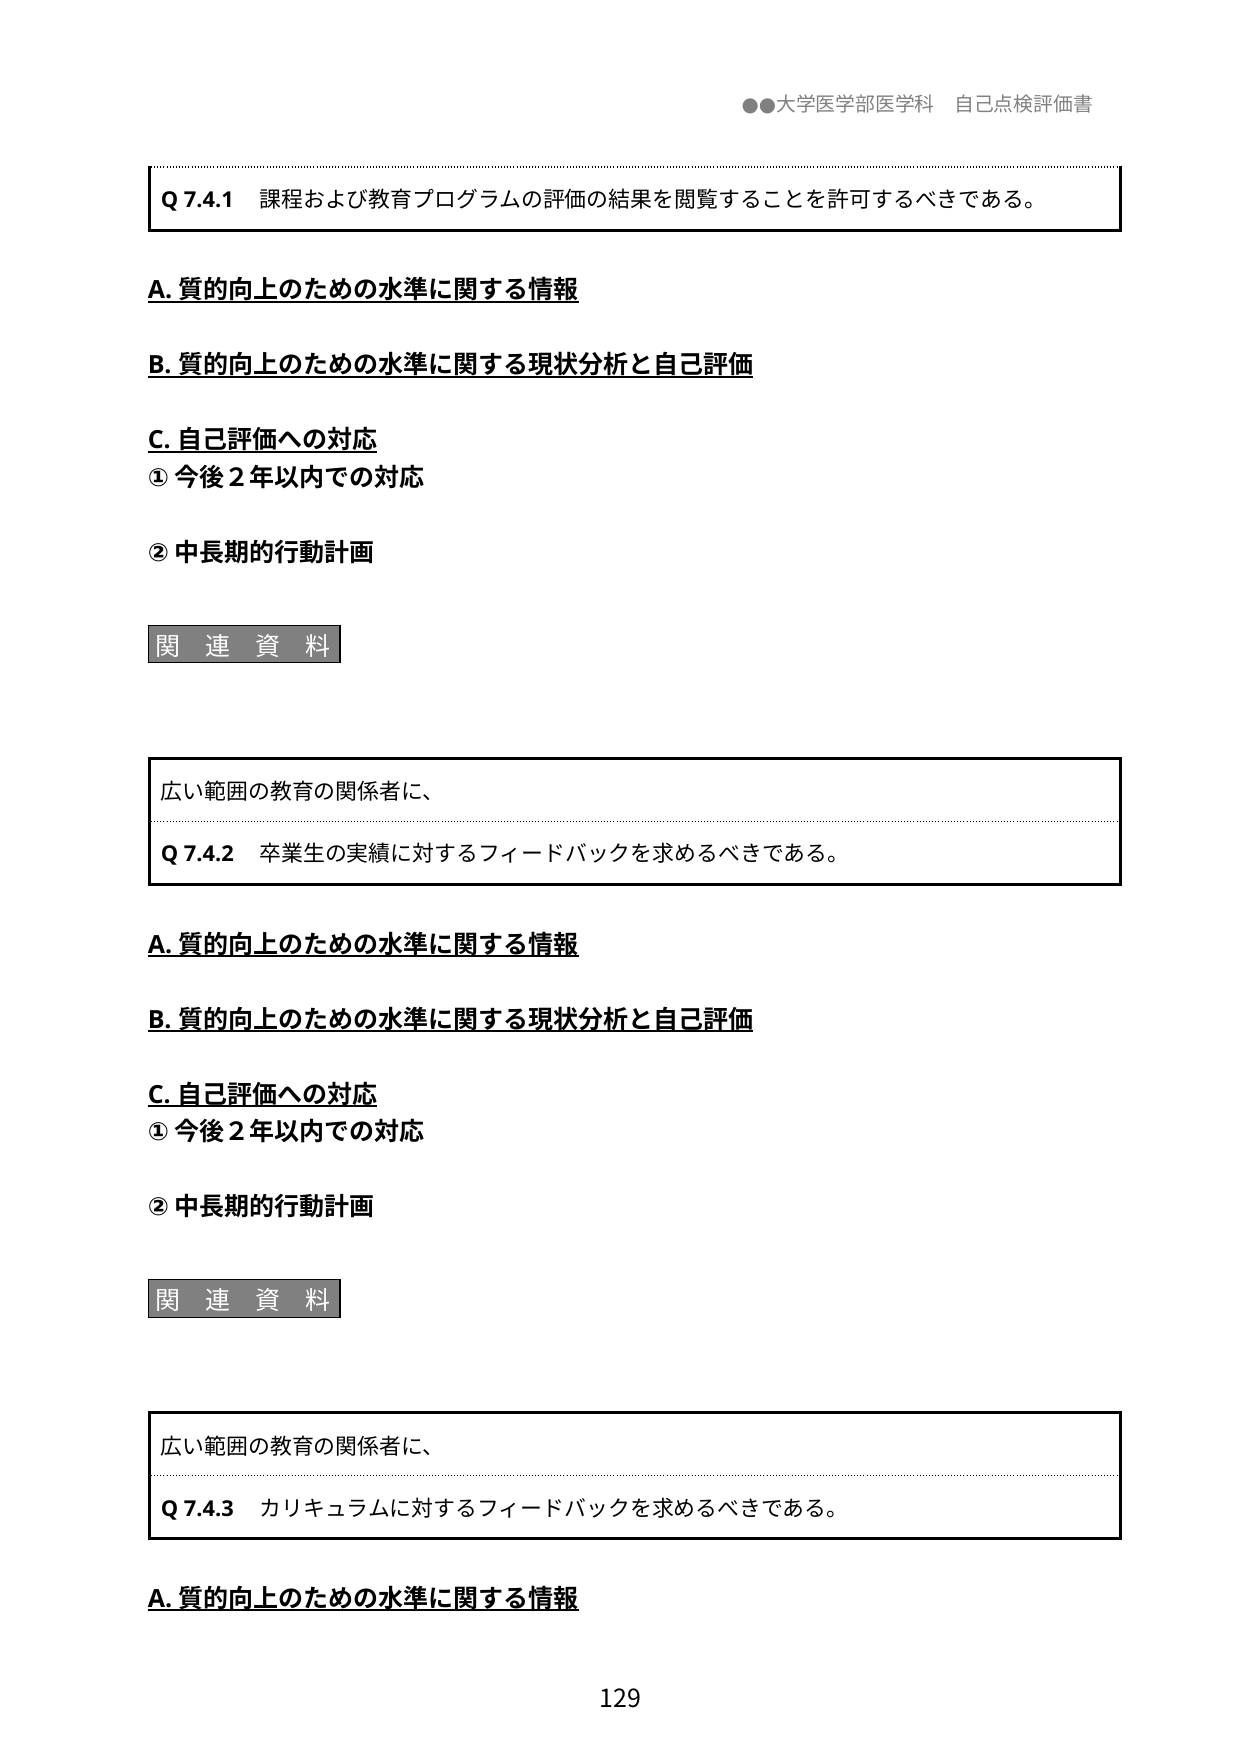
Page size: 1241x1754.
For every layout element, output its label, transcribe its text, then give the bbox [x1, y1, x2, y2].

text ②中長期的行動計画 [148, 1186, 1093, 1223]
text ②中長期的行動計画 [148, 532, 1093, 569]
text A. 質的向上のための水準に関する情報 [148, 269, 1092, 307]
table_cell Q 7.4.2 卒業生の実績に対するフィードバックを求めるべきである。 [151, 821, 1119, 883]
text C. 自己評価への対応 [148, 1073, 1092, 1111]
table_header 広い範囲の教育の関係者に、 [151, 760, 1119, 821]
text A. 質的向上のための水準に関する情報 [148, 1578, 1092, 1615]
table_cell Q 7.4.1 課程および教育プログラムの評価の結果を閲覧することを許可するべきである。 [151, 166, 1119, 228]
text C. 自己評価への対応 [148, 419, 1092, 457]
table_cell Q 7.4.3 カリキュラムに対するフィードバックを求めるべきである。 [151, 1475, 1119, 1537]
table_header 広い範囲の教育の関係者に、 [151, 1414, 1119, 1475]
text 関 連 資 料/ [148, 607, 1092, 682]
text ①今後２年以内での対応 [148, 1111, 1093, 1148]
text ①今後２年以内での対応 [148, 457, 1093, 494]
text B. 質的向上のための水準に関する現状分析と自己評価 [148, 344, 1092, 382]
text B. 質的向上のための水準に関する現状分析と自己評価 [148, 998, 1092, 1036]
text 関 連 資 料/ [148, 1261, 1092, 1336]
text A. 質的向上のための水準に関する情報 [148, 923, 1092, 961]
